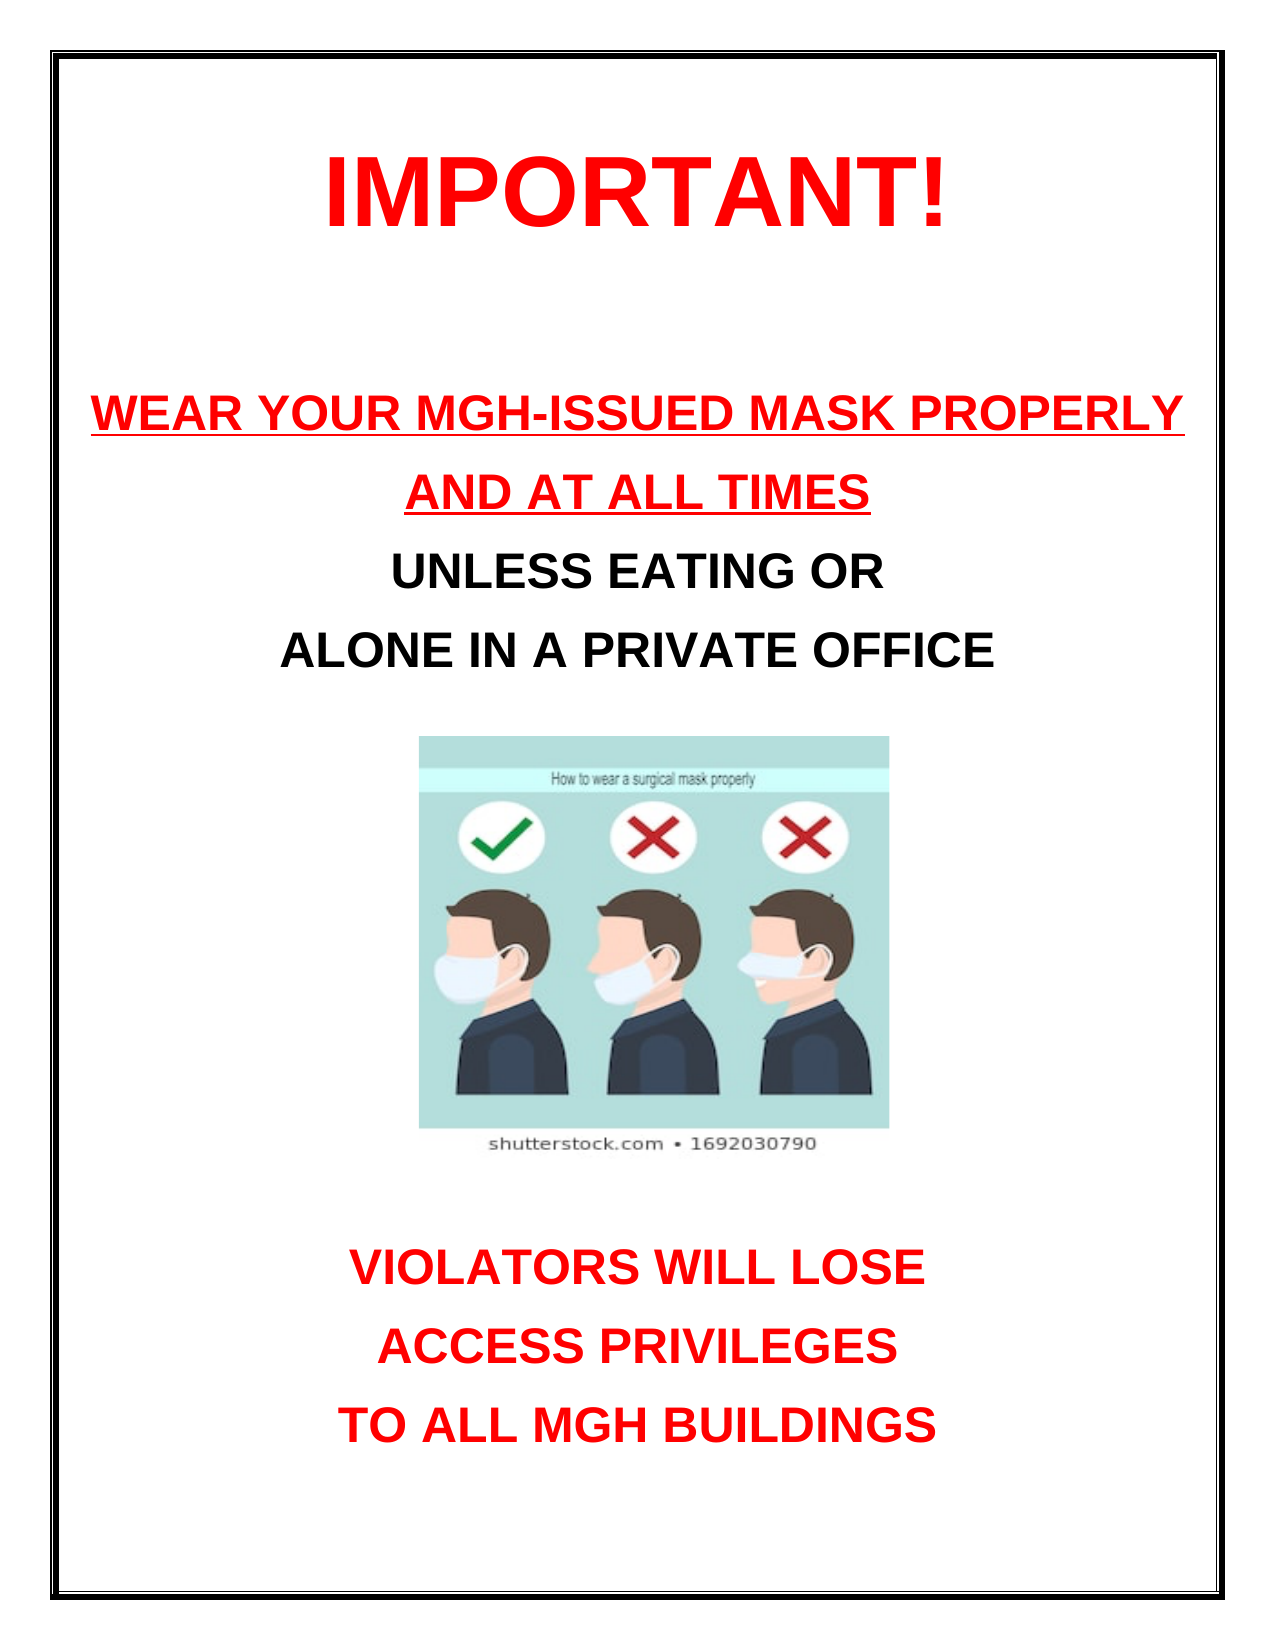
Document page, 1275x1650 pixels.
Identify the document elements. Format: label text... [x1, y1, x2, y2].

text VIOLATORS WILL LOSE [75, 1237, 1200, 1295]
text AND AT ALL TIMES [75, 462, 1200, 520]
text WEAR YOUR MGH-ISSUED MASK PROPERLY [75, 384, 1200, 441]
text IMPORTANT! [75, 133, 1200, 248]
text TO ALL MGH BUILDINGS [75, 1395, 1200, 1452]
text ACCESS PRIVILEGES [75, 1316, 1200, 1374]
text UNLESS EATING OR [75, 541, 1200, 599]
text ALONE IN A PRIVATE OFFICE [75, 620, 1200, 677]
picture [418, 736, 890, 1159]
